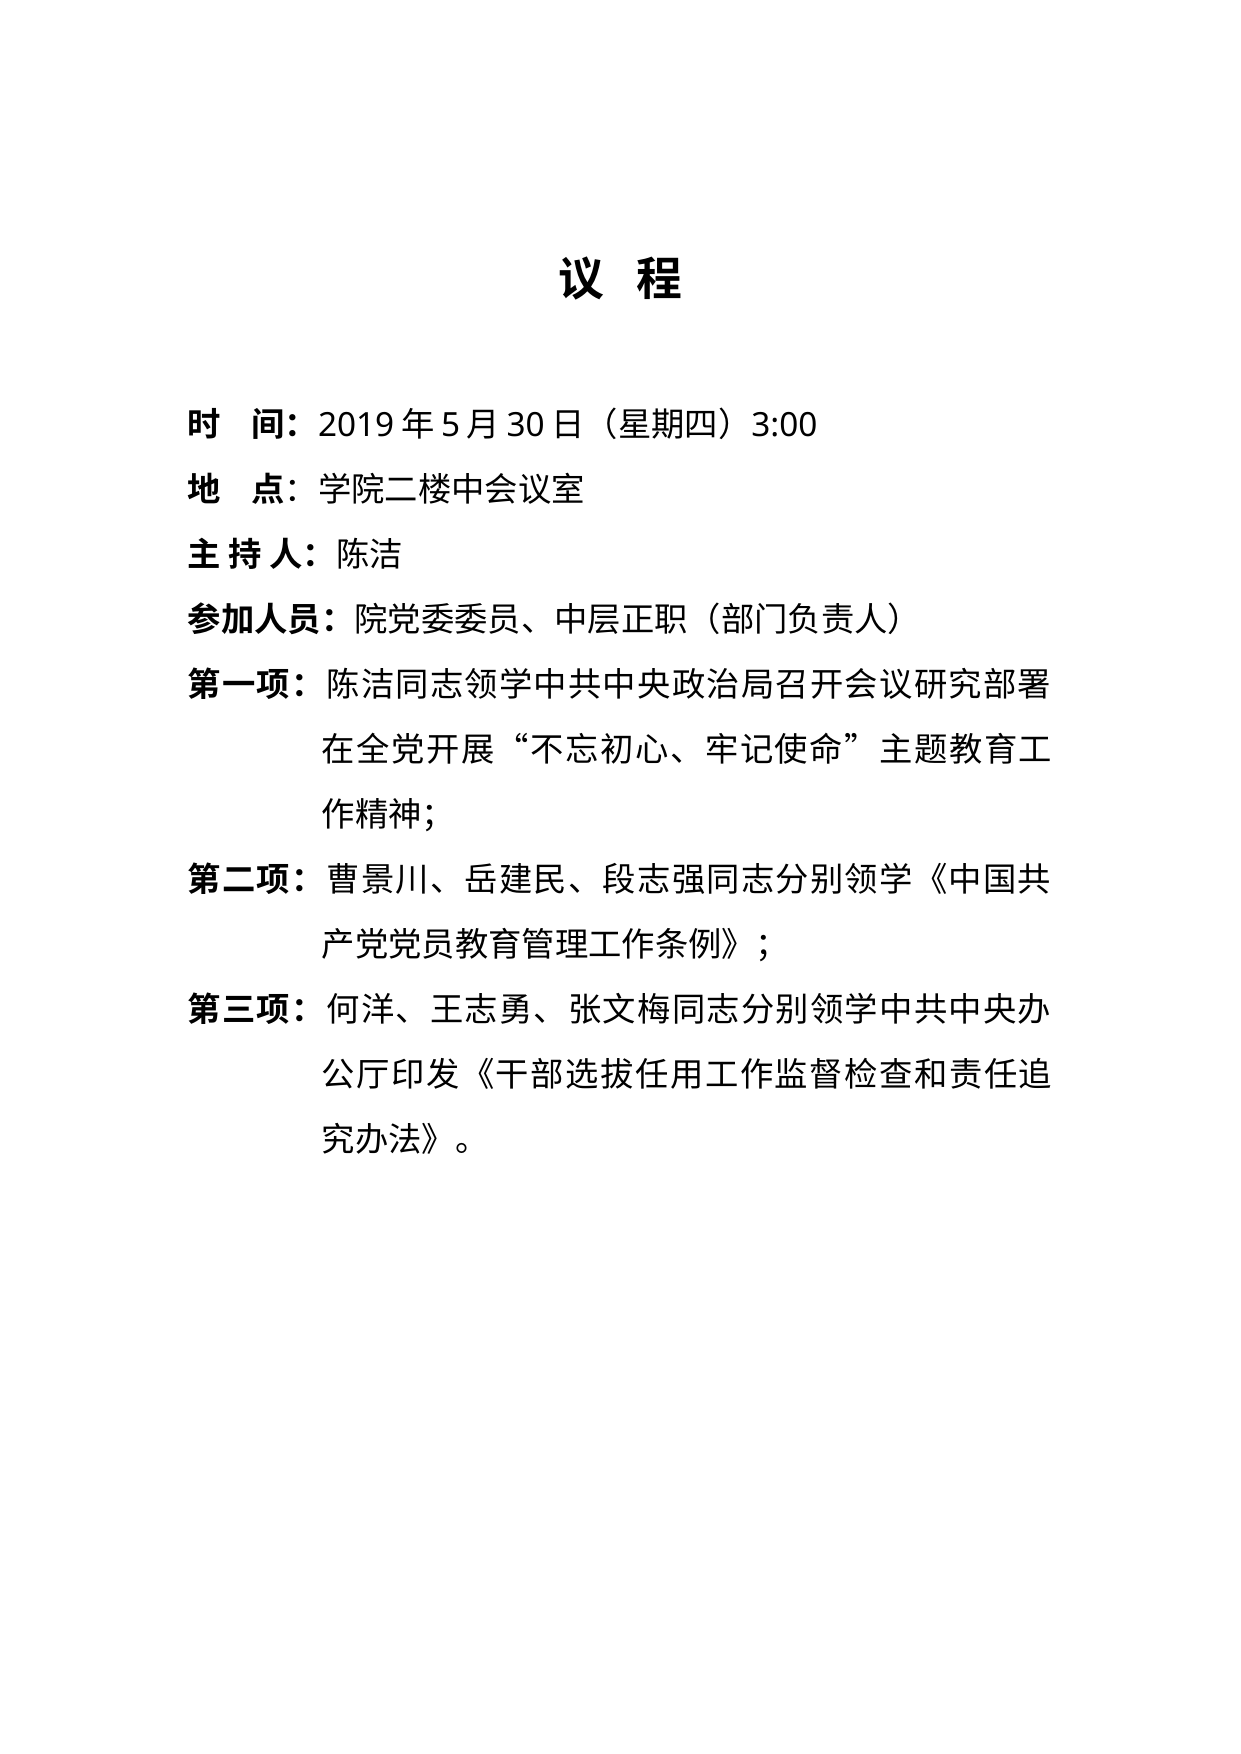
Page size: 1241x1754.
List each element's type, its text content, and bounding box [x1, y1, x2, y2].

text 时 间：2019年5月30日（星期四）3:00 [187, 389, 1053, 454]
text 主 持 人：陈洁 [187, 519, 1053, 584]
text 第三项：何洋、王志勇、张文梅同志分别领学中共中央办公厅印发《干部选拔任用工作监督检查和责任追究办法》。 [187, 974, 1053, 1169]
subtitle 第一项：陈洁同志领学中共中央政治局召开会议研究部署在全党开展“不忘初心、牢记使命”主题教育工作精神； [187, 649, 1053, 844]
text 第二项：曹景川、岳建民、段志强同志分别领学《中国共产党党员教育管理工作条例》； [187, 844, 1053, 974]
text 地 点：学院二楼中会议室 [187, 454, 1053, 519]
text 议 程 [187, 227, 1053, 324]
text 参加人员：院党委委员、中层正职（部门负责人） [187, 584, 1053, 649]
